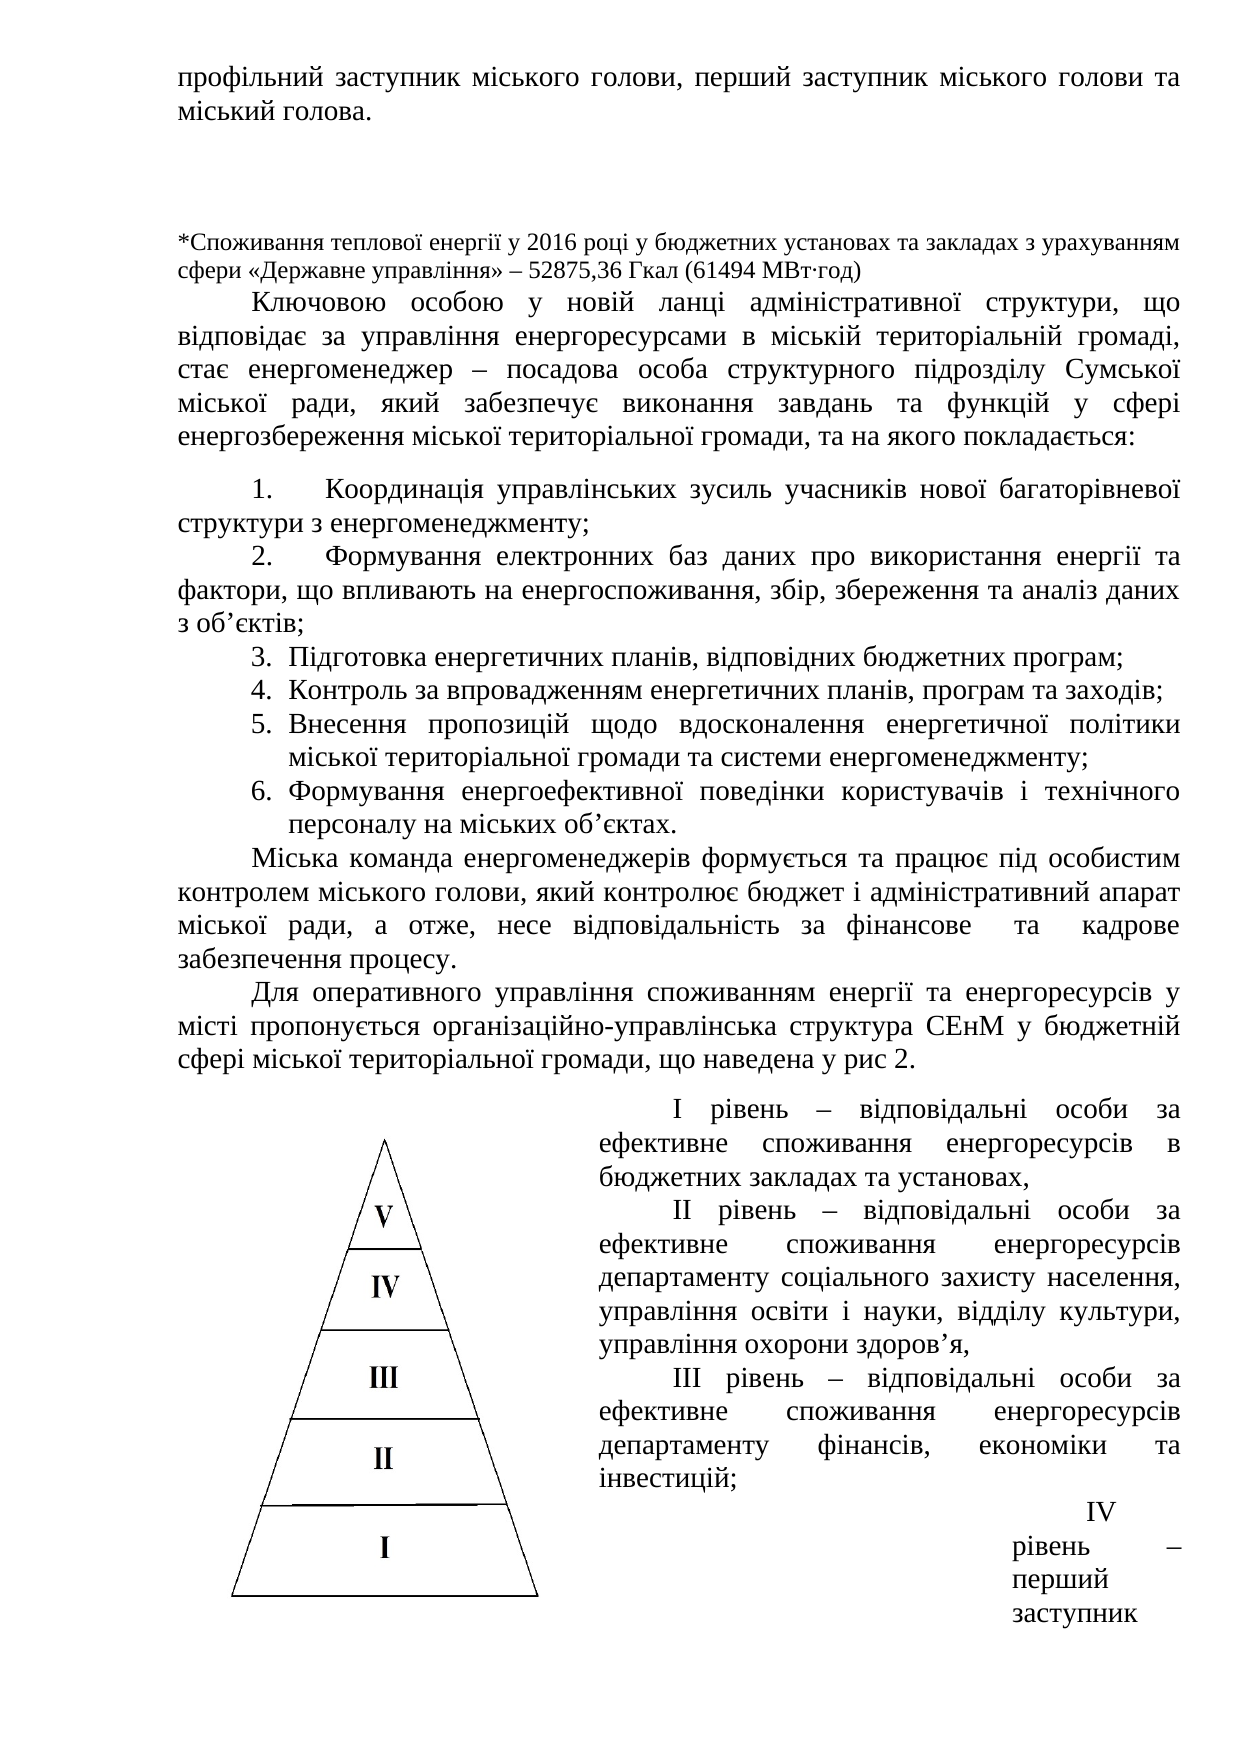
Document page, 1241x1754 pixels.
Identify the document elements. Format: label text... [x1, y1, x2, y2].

picture [176, 1092, 583, 1624]
list Контроль за впровадженням енергетичних планів, програм та заходів; [251, 672, 1181, 706]
text ІІІ рівень – відповідальні особи за ефективне споживання енергоресурсів департаменту фінансів, економіки та інвестицій; [583, 1360, 1181, 1494]
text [177, 59, 1181, 126]
text Міська команда енергоменеджерів формується та працює під особистим контролем міського голови, який контролює бюджет і адміністративний апарат міської ради, а отже, несе відповідальність за фінансове та кадрове забезпечення процесу. [177, 840, 1181, 974]
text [591, 1494, 1181, 1628]
list Внесення пропозицій щодо вдосконалення енергетичної політики міської територіальної громади та системи енергоменеджменту; [251, 706, 1181, 773]
list Формування електронних баз даних про використання енергії та фактори, що впливають на енергоспоживання, збір, збереження та аналіз даних з об’єктів; [177, 538, 1181, 639]
list Формування енергоефективної поведінки користувачів і технічного персоналу на міських об’єктах. [251, 773, 1181, 840]
list Підготовка енергетичних планів, відповідних бюджетних програм; [251, 639, 1181, 672]
text ІІ рівень – відповідальні особи за ефективне споживання енергоресурсів департаменту соціального захисту населення, управління освіти і науки, відділу культури, управління охорони здоров’я, [583, 1192, 1181, 1360]
list Координація управлінських зусиль учасників нової багаторівневої структури з енергоменеджменту; [177, 471, 1181, 538]
text *Споживання теплової енергії у 2016 році у бюджетних установах та закладах з урахуванням сфери «Державне управління» – 52875,36 Гкал (61494 МВт∙год) [177, 227, 1181, 284]
text І рівень – відповідальні особи за ефективне споживання енергоресурсів в бюджетних закладах та установах, [583, 1092, 1181, 1192]
text Для оперативного управління споживанням енергії та енергоресурсів у місті пропонується організаційно-управлінська структура СЕнМ у бюджетній сфері міської територіальної громади, що наведена у рис 2. [177, 974, 1181, 1075]
text Ключовою особою у новій ланці адміністративної структури, що відповідає за управління енергоресурсами в міській територіальній громаді, стає енергоменеджер – посадова особа структурного підрозділу Сумської міської ради, який забезпечує виконання завдань та функцій у сфері енергозбереження міської територіальної громади, та на якого покладається: [177, 284, 1181, 452]
